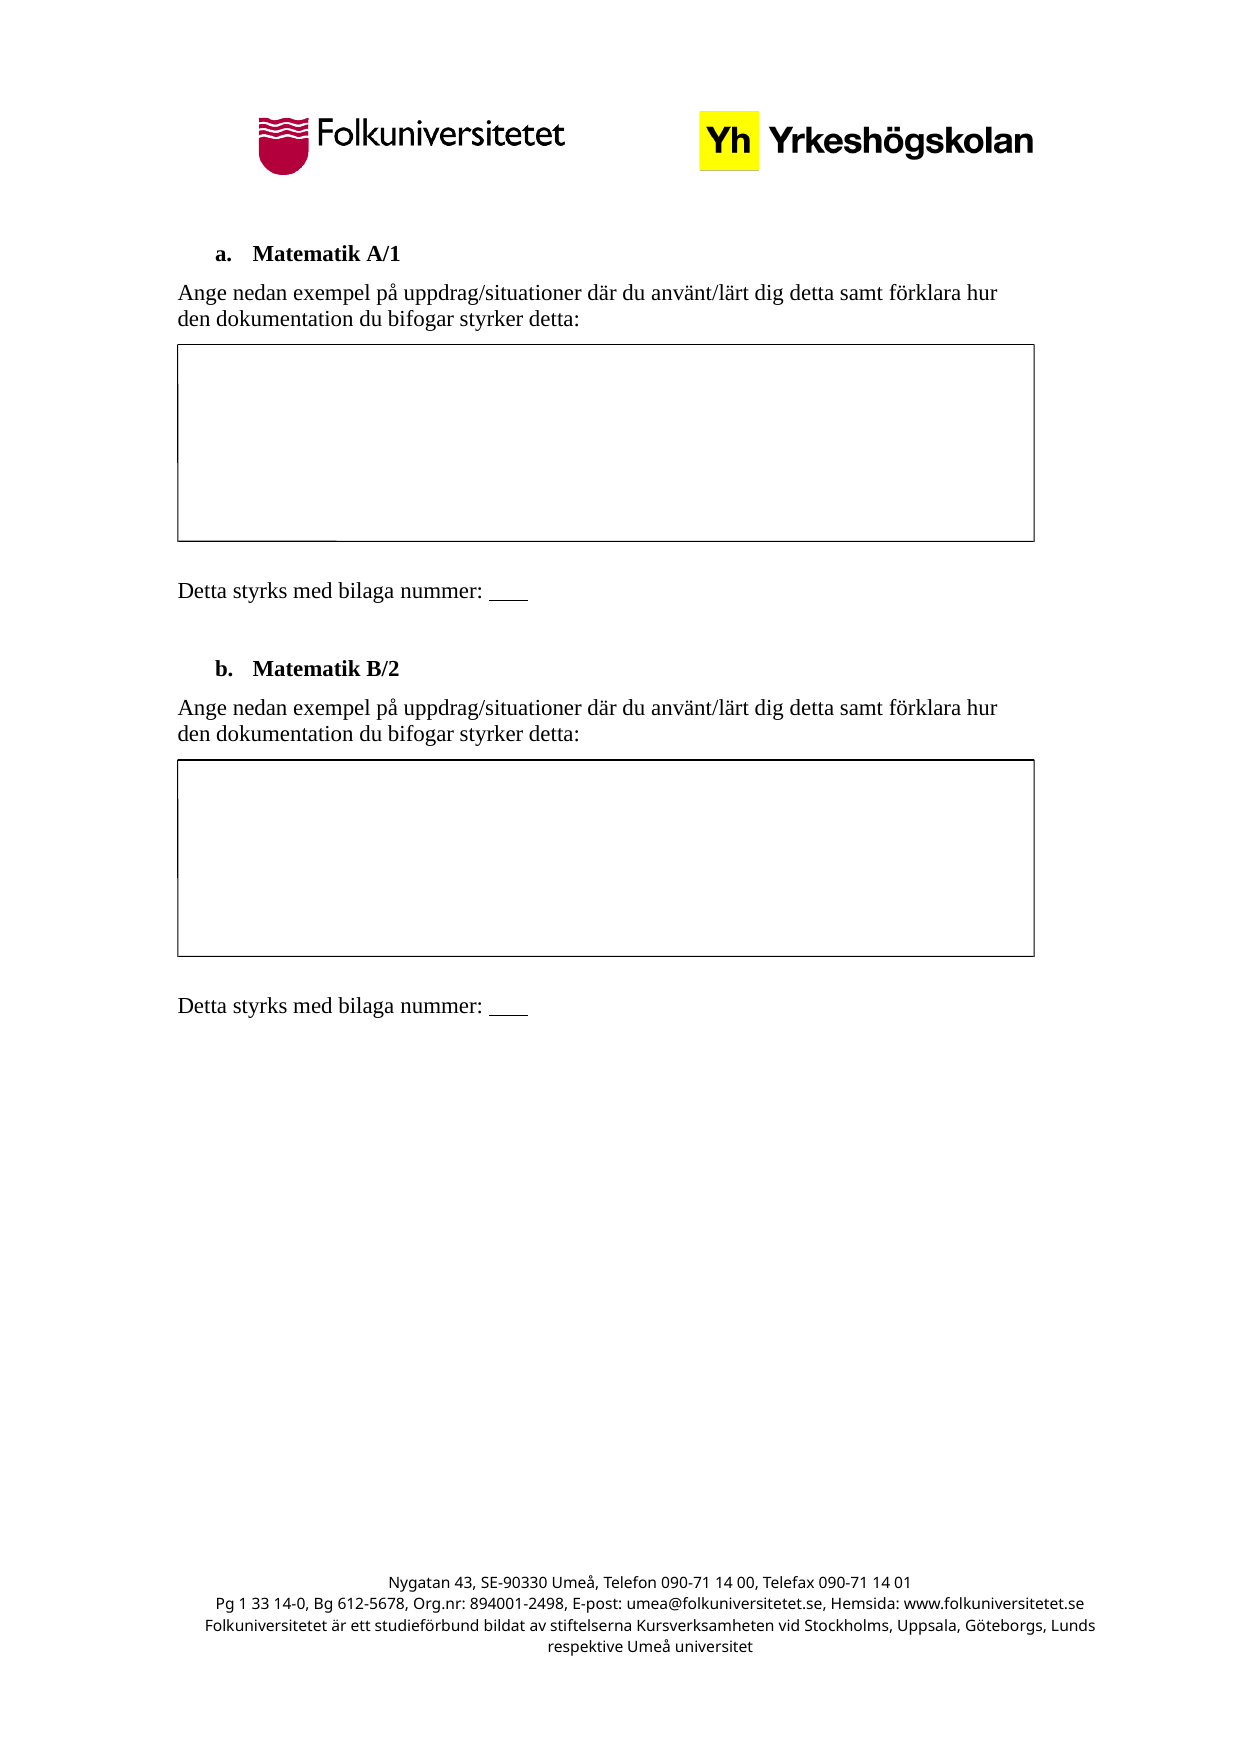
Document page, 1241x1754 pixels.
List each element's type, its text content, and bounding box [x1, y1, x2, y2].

text Detta styrks med bilaga nummer: [177, 577, 1134, 603]
list Matematik A/1 [215, 240, 1134, 267]
picture [694, 106, 1042, 175]
picture [258, 110, 565, 175]
list Matematik B/2 [215, 655, 1134, 682]
text Ange nedan exempel på uppdrag/situationer där du använt/lärt dig detta samt förklara hur den dokumentation du bifogar styrker detta: [177, 694, 1000, 746]
text Ange nedan exempel på uppdrag/situationer där du använt/lärt dig detta samt förklara hur den dokumentation du bifogar styrker detta: [177, 278, 1000, 331]
text Detta styrks med bilaga nummer: [177, 992, 1134, 1019]
